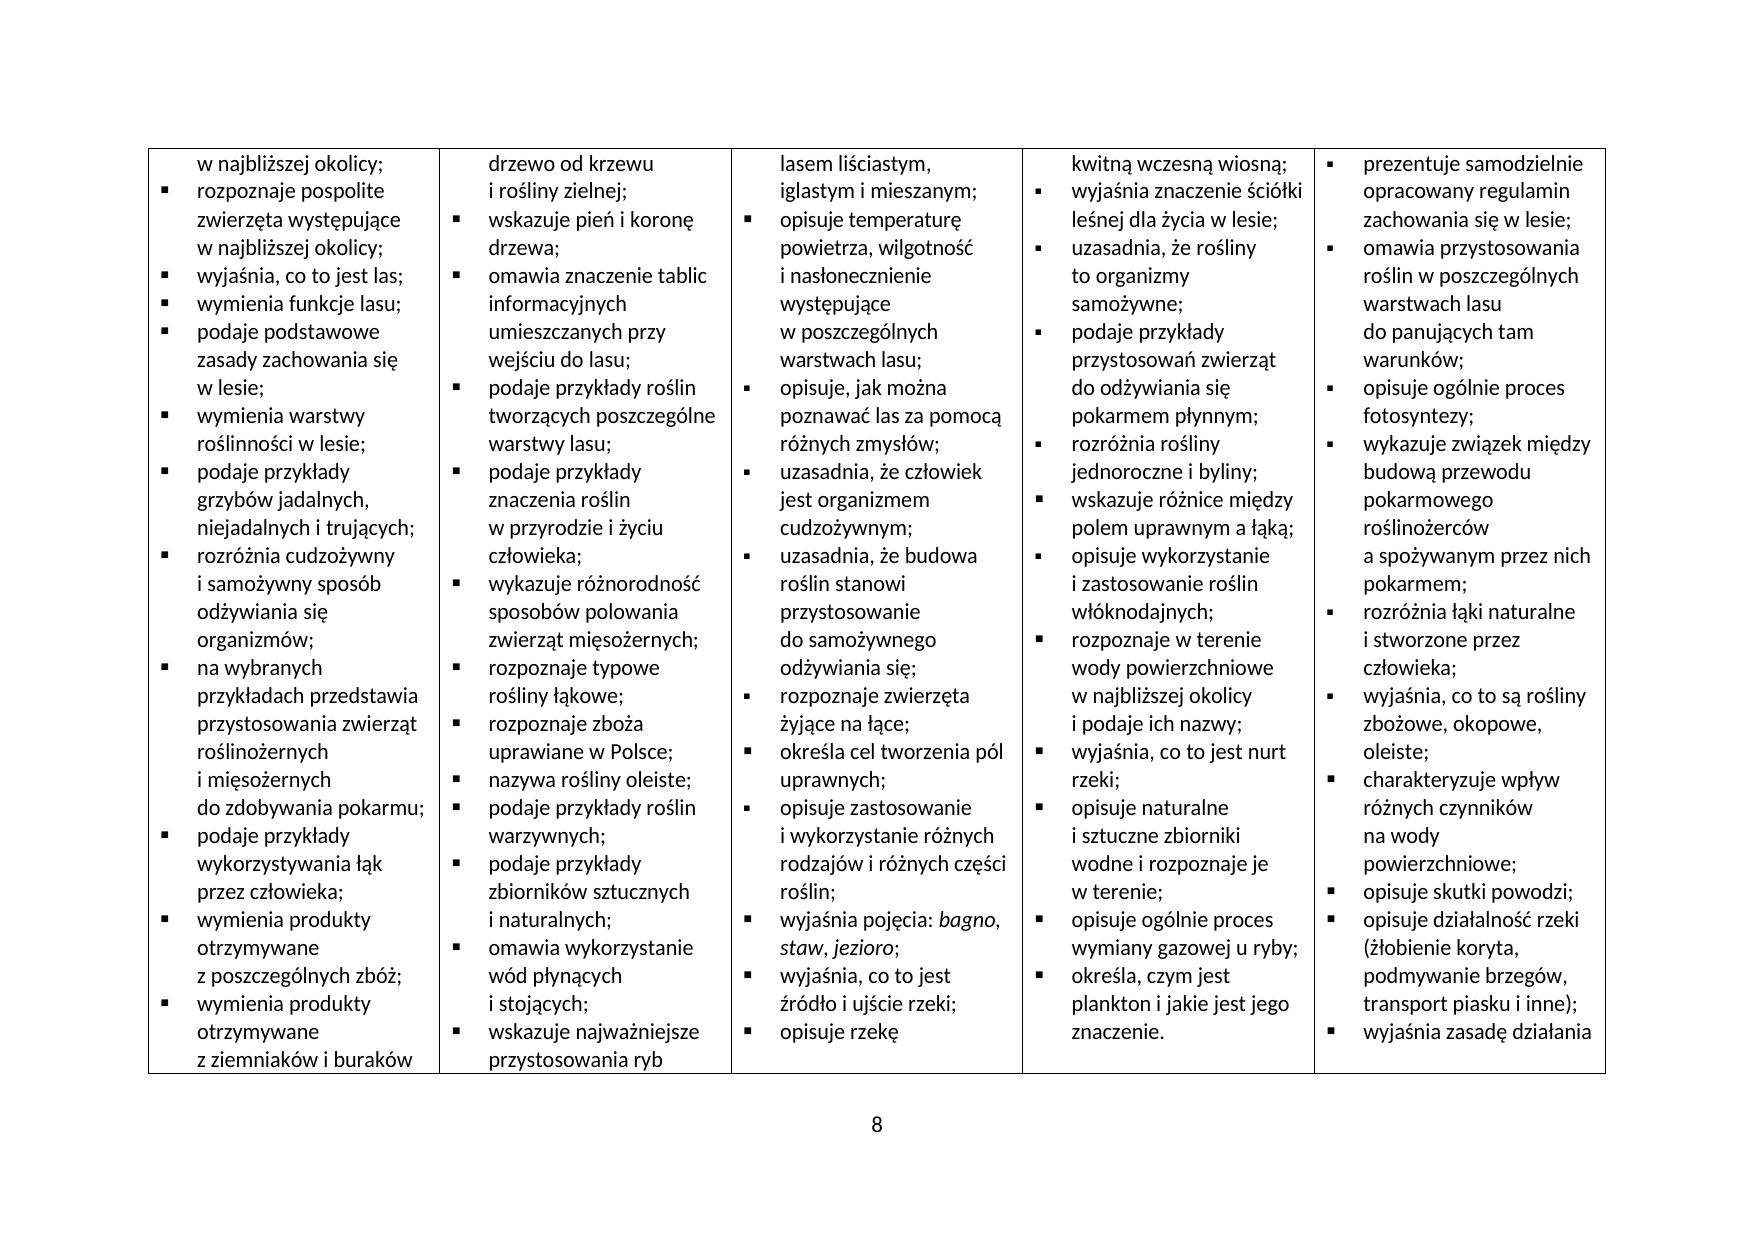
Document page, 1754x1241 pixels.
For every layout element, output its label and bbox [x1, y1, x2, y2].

table_cell [440, 149, 731, 1073]
table_cell [732, 149, 1022, 1073]
table_cell [149, 149, 439, 1073]
table_cell [1315, 149, 1605, 1073]
table_cell [1023, 149, 1314, 1073]
